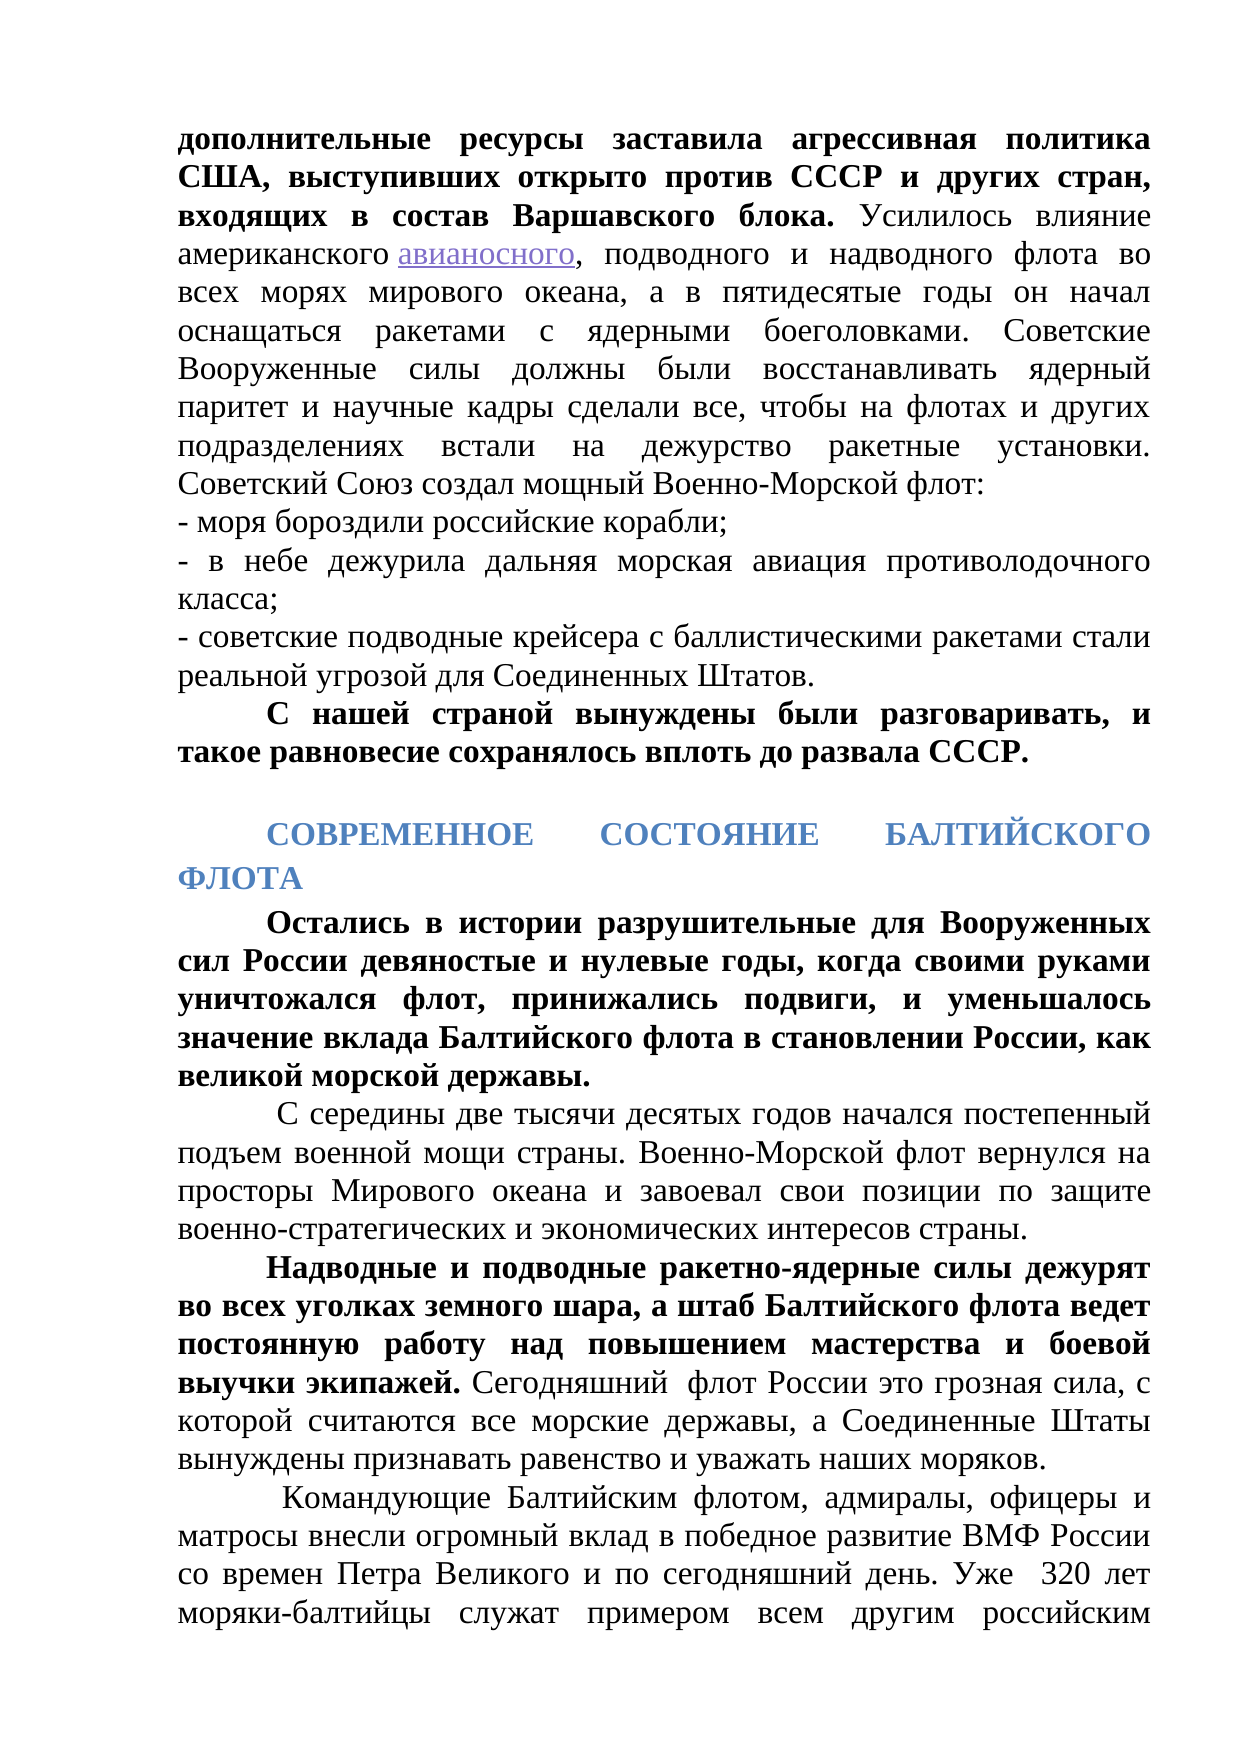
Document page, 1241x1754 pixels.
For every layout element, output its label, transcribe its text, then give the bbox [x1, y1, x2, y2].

text - моря бороздили российские корабли; [177, 501, 1152, 540]
text Надводные и подводные ракетно-ядерные силы дежурят во всех уголках земного шара, а штаб Балтийского флота ведет постоянную работу над повышением мастерства и боевой выучки экипажей. Сегодняшний флот России это грозная сила, с которой считаются все морские державы, а Соединенные Штаты вынуждены признавать равенство и уважать наших моряков. [177, 1247, 1152, 1477]
text Остались в истории разрушительные для Вооруженных сил России девяностые и нулевые годы, когда своими руками уничтожался флот, принижались подвиги, и уменьшалось значение вклада Балтийского флота в становлении России, как великой морской державы. [177, 902, 1152, 1094]
text С нашей страной вынуждены были разговаривать, и такое равновесие сохранялось вплоть до развала СССР. [177, 693, 1152, 770]
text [177, 1477, 1152, 1630]
text - в небе дежурила дальняя морская авиация противолодочного класса; [177, 540, 1152, 616]
text С середины две тысячи десятых годов начался постепенный подъем военной мощи страны. Военно-Морской флот вернулся на просторы Мирового океана и завоевал свои позиции по защите военно-стратегических и экономических интересов страны. [177, 1094, 1152, 1247]
subtitle СОВРЕМЕННОЕ СОСТОЯНИЕ БАЛТИЙСКОГО ФЛОТА [177, 814, 1152, 896]
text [177, 118, 1152, 501]
text - советские подводные крейсера с баллистическими ракетами стали реальной угрозой для Соединенных Штатов. [177, 616, 1152, 693]
